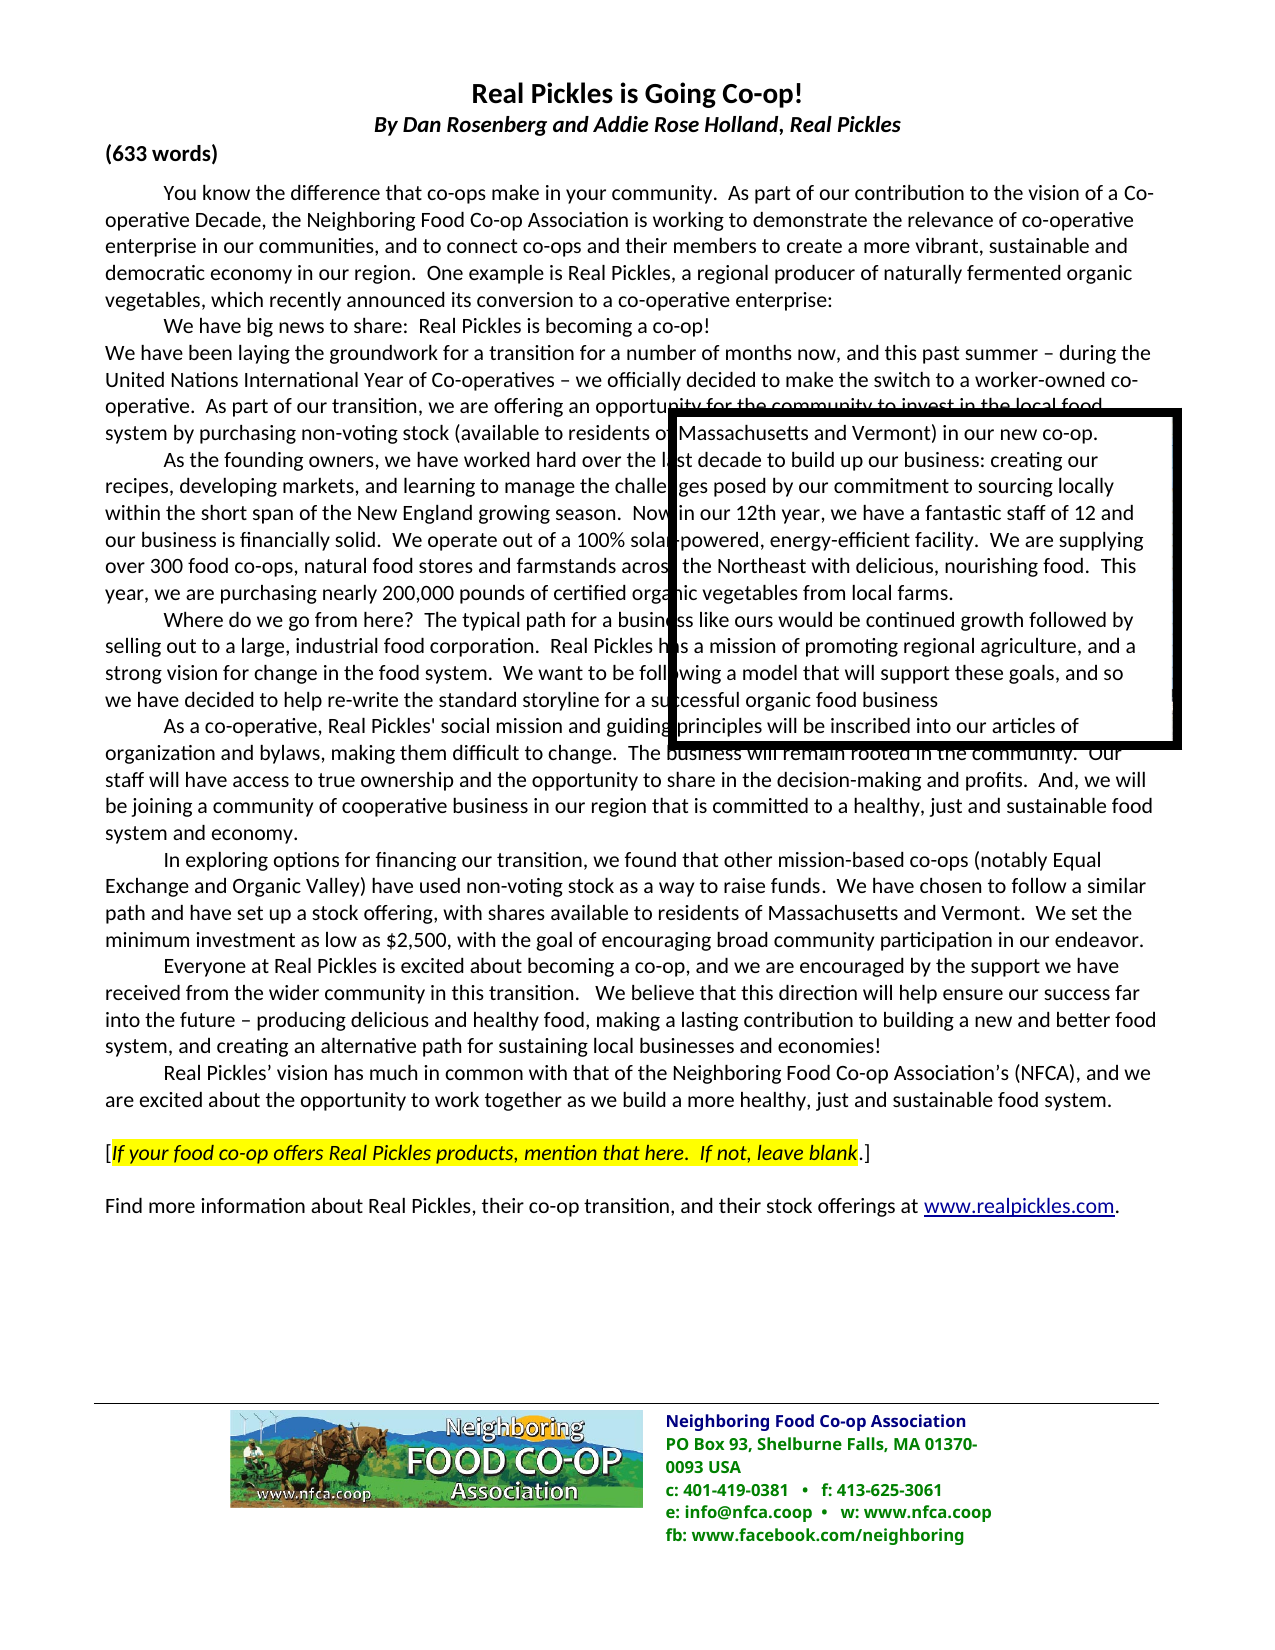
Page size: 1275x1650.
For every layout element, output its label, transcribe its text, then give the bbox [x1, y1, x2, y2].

text Real Pickles’ vision has much in common with that of the Neighboring Food Co-op Association’s (NFCA), and we are excited about the opportunity to work together as we build a more healthy, just and sustainable food system. [105, 1059, 1170, 1112]
text (633 words) [105, 139, 1170, 167]
text [If your food co-op offers Real Pickles products, mention that here. If not, leave blank.] [858, 1139, 1170, 1166]
text We have big news to share: Real Pickles is becoming a co-op! [105, 312, 1170, 339]
text Real Pickles is Going Co-op! [105, 75, 1170, 111]
text Find more information about Real Pickles, their co-op transition, and their stock offerings at www.realpickles.com. [105, 1192, 1170, 1219]
text Where do we go from here? The typical path for a business like ours would be continued growth followed by selling out to a large, industrial food corporation. Real Pickles has a mission of promoting regional agriculture, and a strong vision for change in the food system. We want to be following a model that will support these goals, and so we have decided to help re-write the standard storyline for a successful organic food business [677, 606, 1170, 712]
text By Dan Rosenberg and Addie Rose Holland, Real Pickles [105, 111, 1170, 139]
text As the founding owners, we have worked hard over the last decade to build up our business: creating our recipes, developing markets, and learning to manage the challenges posed by our commitment to sourcing locally within the short span of the New England growing season. Now in our 12th year, we have a fantastic staff of 12 and our business is financially solid. We operate out of a 100% solar-powered, energy-efficient facility. We are supplying over 300 food co-ops, natural food stores and farmstands across the Northeast with delicious, nourishing food. This year, we are purchasing nearly 200,000 pounds of certified organic vegetables from local farms. [677, 446, 1170, 606]
text Where do we go from here? The typical path for a business like ours would be continued growth followed by selling out to a large, industrial food corporation. Real Pickles has a mission of promoting regional agriculture, and a strong vision for change in the food system. We want to be following a model that will support these goals, and so we have decided to help re-write the standard storyline for a successful organic food business [105, 606, 668, 712]
text We have been laying the groundwork for a transition for a number of months now, and this past summer – during the United Nations International Year of Co-operatives – we officially decided to make the switch to a worker-owned co-operative. As part of our transition, we are offering an opportunity for the community to invest in the local food system by purchasing non-voting stock (available to residents of Massachusetts and Vermont) in our new co-op. [105, 339, 1170, 446]
text As the founding owners, we have worked hard over the last decade to build up our business: creating our recipes, developing markets, and learning to manage the challenges posed by our commitment to sourcing locally within the short span of the New England growing season. Now in our 12th year, we have a fantastic staff of 12 and our business is financially solid. We operate out of a 100% solar-powered, energy-efficient facility. We are supplying over 300 food co-ops, natural food stores and farmstands across the Northeast with delicious, nourishing food. This year, we are purchasing nearly 200,000 pounds of certified organic vegetables from local farms. [105, 446, 668, 606]
text Everyone at Real Pickles is excited about becoming a co-op, and we are encouraged by the support we have received from the wider community in this transition. We believe that this direction will help ensure our success far into the future – producing delicious and healthy food, making a lasting contribution to building a new and better food system, and creating an alternative path for sustaining local businesses and economies! [105, 952, 1170, 1059]
text As a co-operative, Real Pickles' social mission and guiding principles will be inscribed into our articles of organization and bylaws, making them difficult to change. The business will remain rooted in the community. Our staff will have access to true ownership and the opportunity to share in the decision-making and profits. And, we will be joining a community of cooperative business in our region that is committed to a healthy, just and sustainable food system and economy. [105, 712, 1170, 846]
text You know the difference that co-ops make in your community. As part of our contribution to the vision of a Co-operative Decade, the Neighboring Food Co-op Association is working to demonstrate the relevance of co-operative enterprise in our communities, and to connect co-ops and their members to create a more vibrant, sustainable and democratic economy in our region. One example is Real Pickles, a regional producer of naturally fermented organic vegetables, which recently announced its conversion to a co-operative enterprise: [105, 179, 1170, 312]
picture [230, 1410, 643, 1508]
text In exploring options for financing our transition, we found that other mission-based co-ops (notably Equal Exchange and Organic Valley) have used non-voting stock as a way to raise funds. We have chosen to follow a similar path and have set up a stock offering, with shares available to residents of Massachusetts and Vermont. We set the minimum investment as low as $2,500, with the goal of encouraging broad community participation in our endeavor. [105, 846, 1170, 952]
